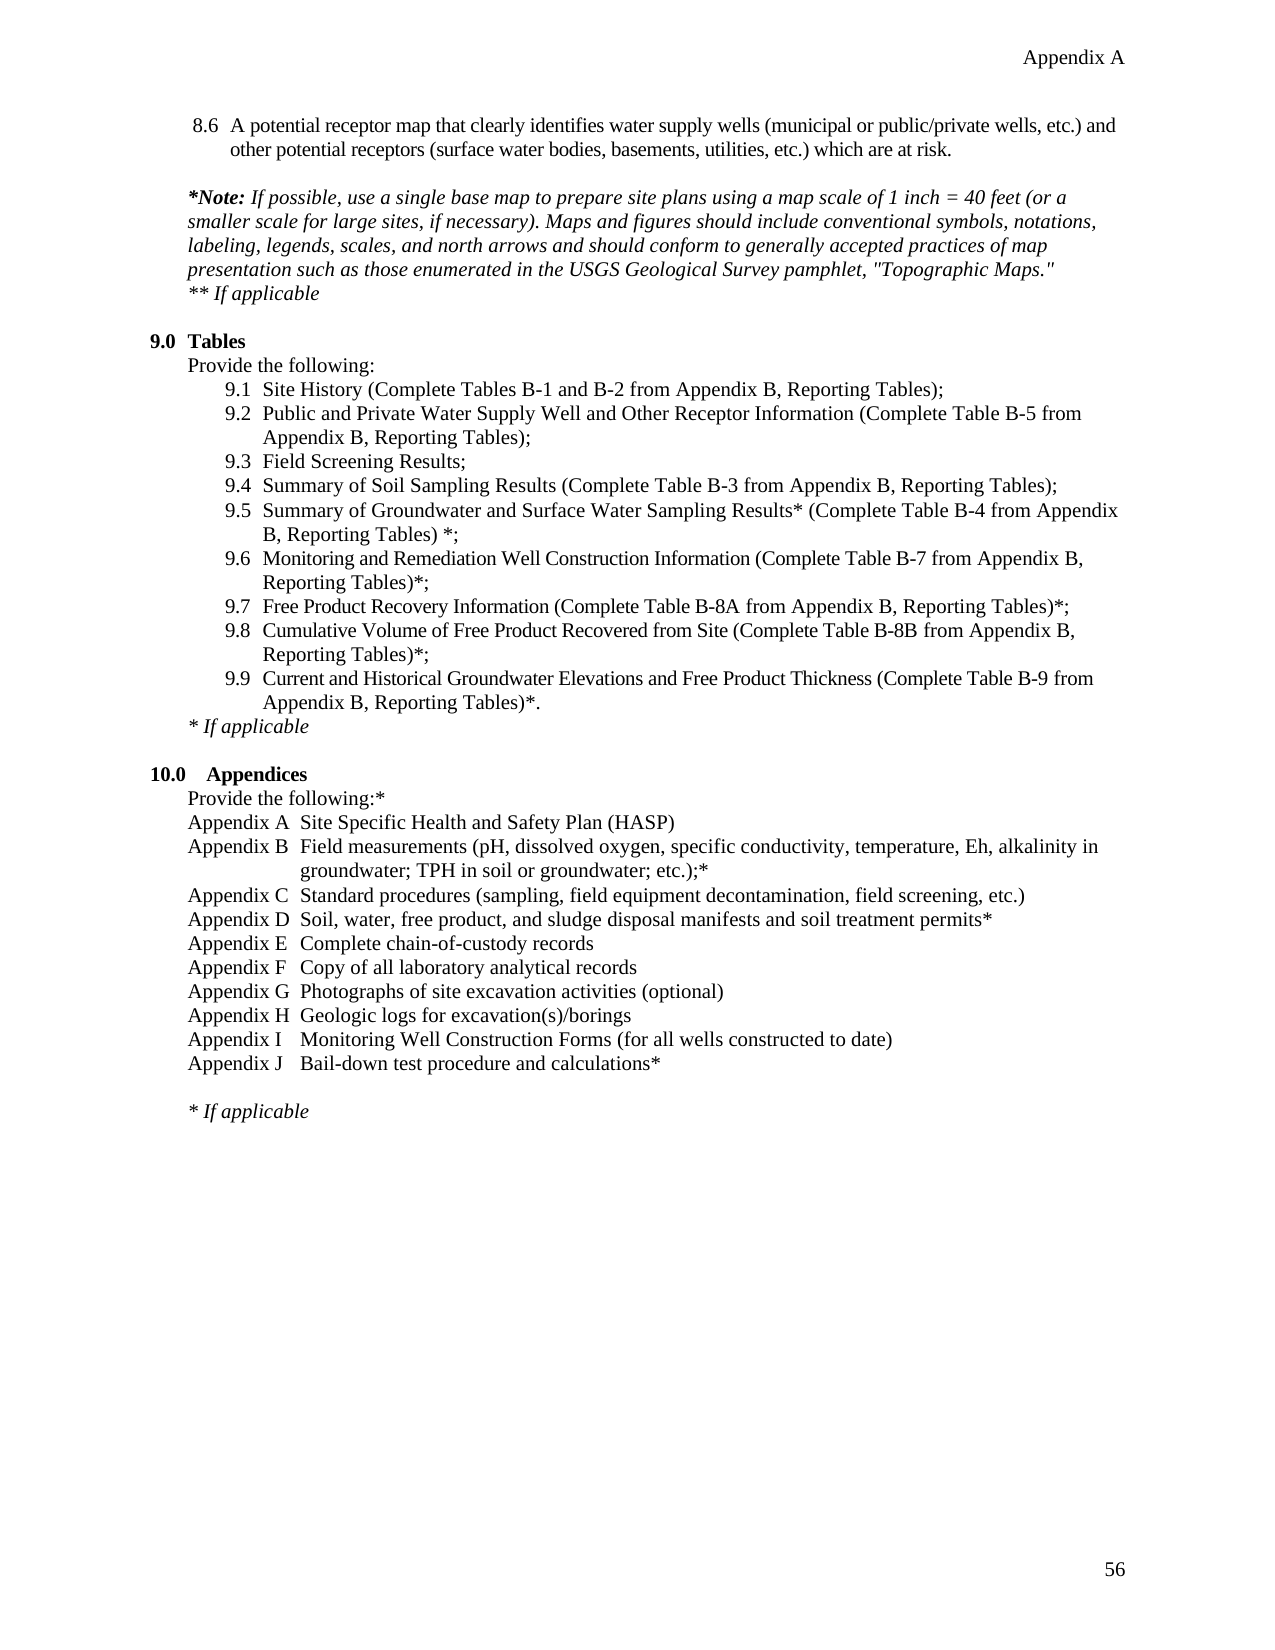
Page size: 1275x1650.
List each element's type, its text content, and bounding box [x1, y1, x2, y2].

text Appendix E Complete chain-of-custody records [187, 931, 1125, 955]
list Cumulative Volume of Free Product Recovered from Site (Complete Table B-8B from Appendix B, Reporting Tables)*; [225, 618, 1125, 666]
list Current and Historical Groundwater Elevations and Free Product Thickness (Complete Table B-9 from Appendix B, Reporting Tables)*. [225, 666, 1125, 714]
text Appendix C Standard procedures (sampling, field equipment decontamination, field screening, etc.) [187, 882, 1125, 907]
text Appendix B Field measurements (pH, dissolved oxygen, specific conductivity, temperature, Eh, alkalinity in groundwater; TPH in soil or groundwater; etc.);* [187, 834, 1125, 882]
text Appendix J Bail-down test procedure and calculations* [187, 1051, 1125, 1075]
text *Note: If possible, use a single base map to prepare site plans using a map scale of 1 inch = 40 feet (or a smaller scale for large sites, if necessary). Maps and figures should include conventional symbols, notations, labeling, legends, scales, and north arrows and should conform to generally accepted practices of map presentation such as those enumerated in the USGS Geological Survey pamphlet, "Topographic Maps." [187, 185, 1125, 281]
text * If applicable [187, 1099, 1125, 1123]
list Summary of Soil Sampling Results (Complete Table B-3 from Appendix B, Reporting Tables); [225, 473, 1125, 497]
text * If applicable [187, 714, 1125, 738]
list Field Screening Results; [225, 449, 1125, 473]
text Appendix I Monitoring Well Construction Forms (for all wells constructed to date) [187, 1027, 1125, 1051]
list A potential receptor map that clearly identifies water supply wells (municipal or public/private wells, etc.) and other potential receptors (surface water bodies, basements, utilities, etc.) which are at risk. [192, 112, 1125, 161]
list Free Product Recovery Information (Complete Table B-8A from Appendix B, Reporting Tables)*; [225, 594, 1125, 618]
list Monitoring and Remediation Well Construction Information (Complete Table B-7 from Appendix B, Reporting Tables)*; [225, 546, 1125, 594]
text ** If applicable [187, 281, 1125, 305]
list Public and Private Water Supply Well and Other Receptor Information (Complete Table B-5 from Appendix B, Reporting Tables); [225, 401, 1125, 449]
text Appendix F Copy of all laboratory analytical records [187, 955, 1125, 979]
text Appendix A Site Specific Health and Safety Plan (HASP) [187, 810, 1125, 834]
text Provide the following: [150, 353, 1125, 377]
text Appendix G Photographs of site excavation activities (optional) [187, 979, 1125, 1003]
list Site History (Complete Tables B-1 and B-2 from Appendix B, Reporting Tables); [225, 377, 1125, 401]
text Provide the following:* [150, 786, 1125, 810]
subtitle Tables [150, 329, 1125, 353]
subtitle Appendices [150, 762, 1125, 786]
text Appendix H Geologic logs for excavation(s)/borings [187, 1003, 1125, 1027]
text Appendix D Soil, water, free product, and sludge disposal manifests and soil treatment permits* [187, 907, 1125, 931]
list Summary of Groundwater and Surface Water Sampling Results* (Complete Table B-4 from Appendix B, Reporting Tables) *; [225, 497, 1125, 546]
